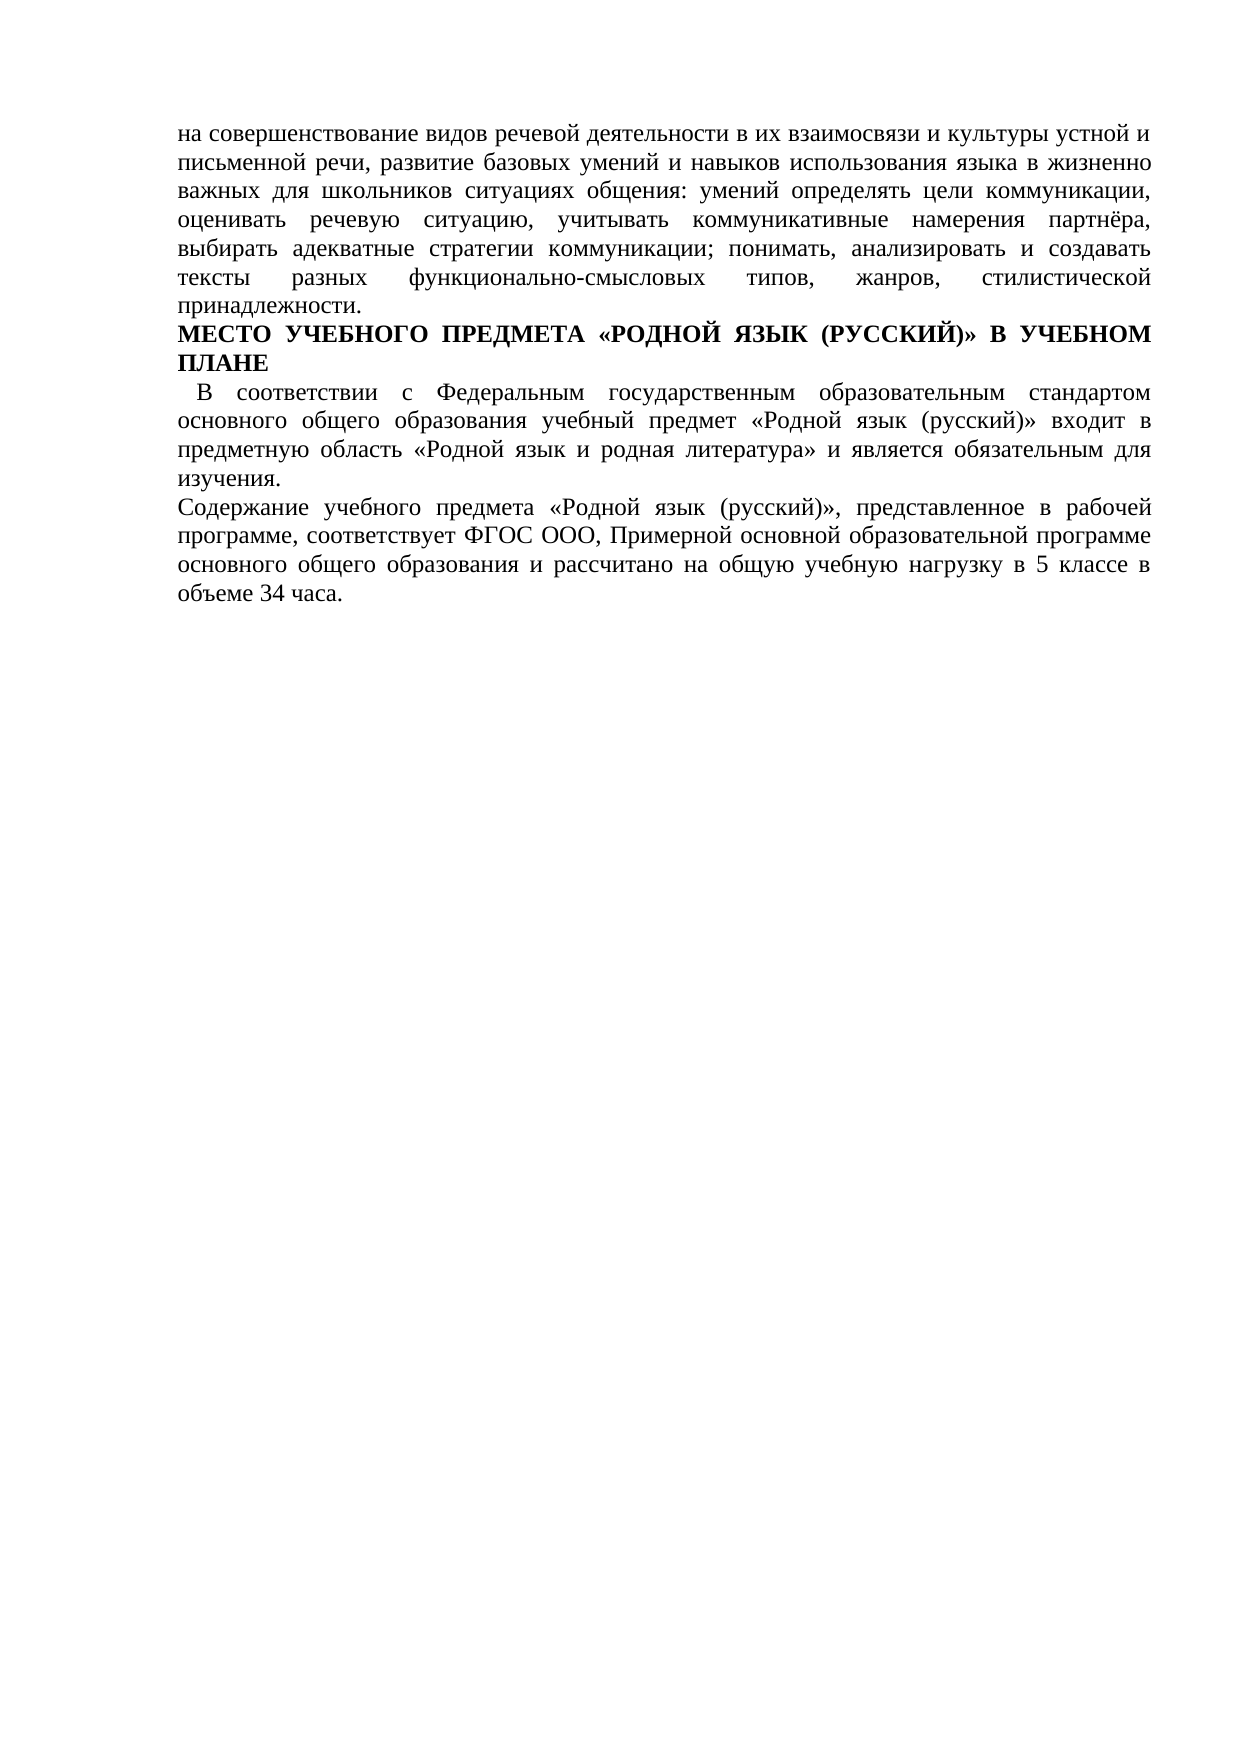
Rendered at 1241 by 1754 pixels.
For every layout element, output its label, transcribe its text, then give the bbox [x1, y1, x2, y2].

text на совершенствование видов речевой деятельности в их взаимосвязи и культуры устной и письменной речи, развитие базовых умений и навыков использования языка в жизненно важных для школьников ситуациях общения: умений определять цели коммуникации, оценивать речевую ситуацию, учитывать коммуникативные намерения партнёра, выбирать адекватные стратегии коммуникации; понимать, анализировать и создавать тексты разных функционально-смысловых типов, жанров, стилистической принадлежности. [177, 118, 1152, 319]
text В соответствии с Федеральным государственным образовательным стандартом основного общего образования учебный предмет «Родной язык (русский)» входит в предметную область «Родной язык и родная литература» и является обязательным для изучения. [177, 377, 1152, 492]
text Содержание учебного предмета «Родной язык (русский)», представленное в рабочей программе, соответствует ФГОС ООО, Примерной основной образовательной программе основного общего образования и рассчитано на общую учебную нагрузку в 5 классе в объеме 34 часа. [177, 492, 1152, 607]
text МЕСТО УЧЕБНОГО ПРЕДМЕТА «РОДНОЙ ЯЗЫК (РУССКИЙ)» В УЧЕБНОМ ПЛАНЕ [177, 319, 1152, 377]
